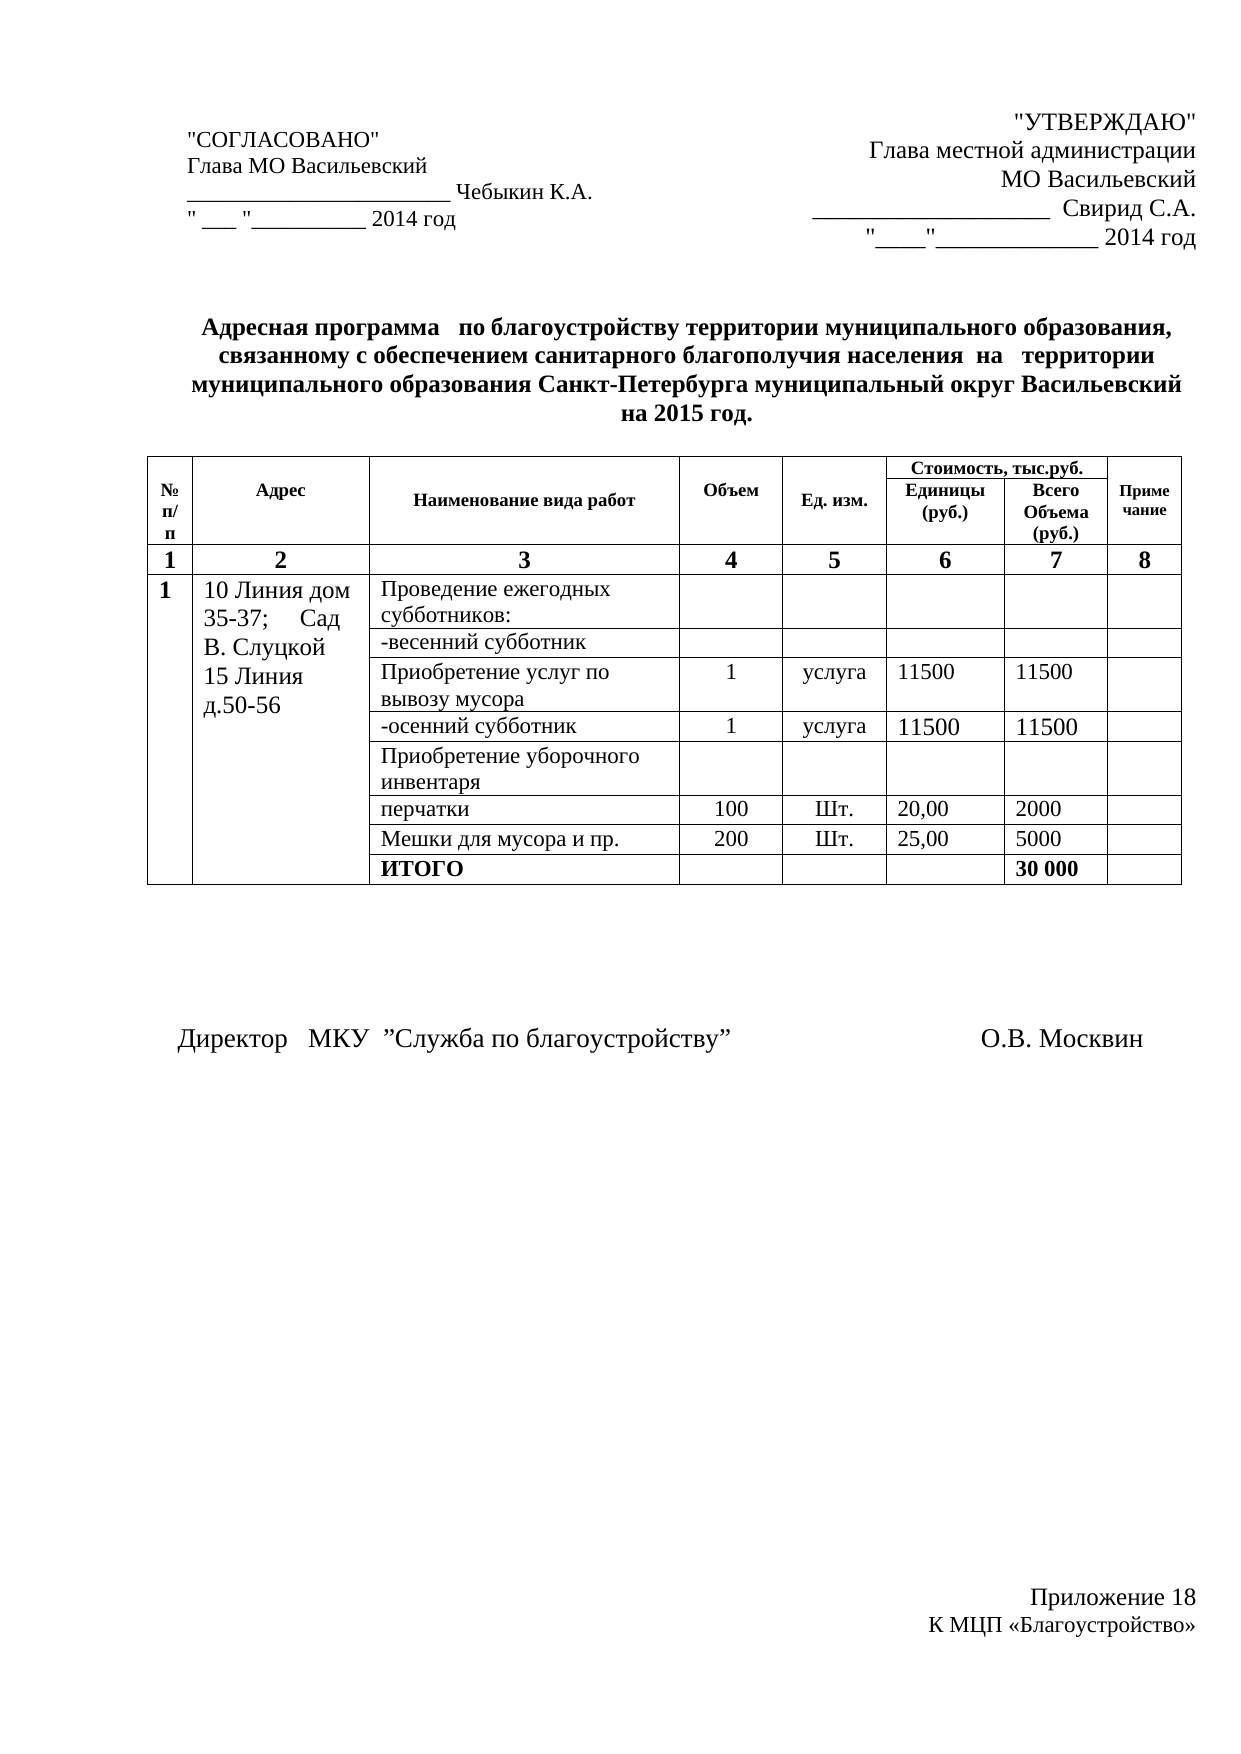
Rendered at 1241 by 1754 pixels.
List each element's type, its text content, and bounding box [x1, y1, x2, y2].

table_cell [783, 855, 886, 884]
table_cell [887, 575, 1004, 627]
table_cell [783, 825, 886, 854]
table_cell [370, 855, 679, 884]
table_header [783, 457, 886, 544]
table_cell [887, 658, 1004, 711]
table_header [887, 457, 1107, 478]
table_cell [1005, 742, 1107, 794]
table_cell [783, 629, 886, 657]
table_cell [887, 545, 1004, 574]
text Приложение 18 [177, 1582, 1196, 1611]
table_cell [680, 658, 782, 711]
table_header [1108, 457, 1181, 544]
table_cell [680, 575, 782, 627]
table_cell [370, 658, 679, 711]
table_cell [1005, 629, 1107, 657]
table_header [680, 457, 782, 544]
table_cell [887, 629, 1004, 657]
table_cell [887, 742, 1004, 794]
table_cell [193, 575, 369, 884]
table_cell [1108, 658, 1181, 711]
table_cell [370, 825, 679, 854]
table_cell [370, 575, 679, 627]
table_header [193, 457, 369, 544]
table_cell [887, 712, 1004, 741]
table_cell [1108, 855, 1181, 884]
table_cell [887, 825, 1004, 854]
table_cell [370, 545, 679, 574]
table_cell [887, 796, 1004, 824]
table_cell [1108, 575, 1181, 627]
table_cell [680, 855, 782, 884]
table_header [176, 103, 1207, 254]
text К МЦП «Благоустройство» [177, 1611, 1196, 1637]
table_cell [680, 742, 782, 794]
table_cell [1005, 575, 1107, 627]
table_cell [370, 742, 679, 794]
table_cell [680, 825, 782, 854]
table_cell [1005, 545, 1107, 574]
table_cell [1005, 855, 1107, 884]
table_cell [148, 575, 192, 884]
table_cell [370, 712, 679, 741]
text Директор МКУ ”Служба по благоустройству” О.В. Москвин [177, 1022, 1196, 1053]
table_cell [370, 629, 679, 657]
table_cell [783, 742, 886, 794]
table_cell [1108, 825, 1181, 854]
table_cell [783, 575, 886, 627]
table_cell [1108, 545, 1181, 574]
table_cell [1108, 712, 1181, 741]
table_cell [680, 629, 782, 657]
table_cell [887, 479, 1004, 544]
text Адресная программа по благоустройству территории муниципального образования, связанному с обеспечением санитарного благополучия населения на территории муниципального образования Санкт-Петербурга муниципальный округ Васильевский на 2015 год. [177, 312, 1196, 427]
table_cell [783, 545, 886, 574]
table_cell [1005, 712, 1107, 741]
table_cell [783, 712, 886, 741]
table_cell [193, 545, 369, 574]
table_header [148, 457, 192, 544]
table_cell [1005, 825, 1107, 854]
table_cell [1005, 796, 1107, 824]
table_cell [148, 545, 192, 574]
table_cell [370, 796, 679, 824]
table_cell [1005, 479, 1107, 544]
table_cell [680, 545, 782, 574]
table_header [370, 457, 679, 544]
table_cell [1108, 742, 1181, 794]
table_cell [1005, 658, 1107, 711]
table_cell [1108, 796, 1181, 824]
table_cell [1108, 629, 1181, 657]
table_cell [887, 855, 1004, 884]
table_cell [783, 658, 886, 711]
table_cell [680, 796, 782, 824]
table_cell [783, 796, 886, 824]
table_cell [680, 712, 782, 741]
